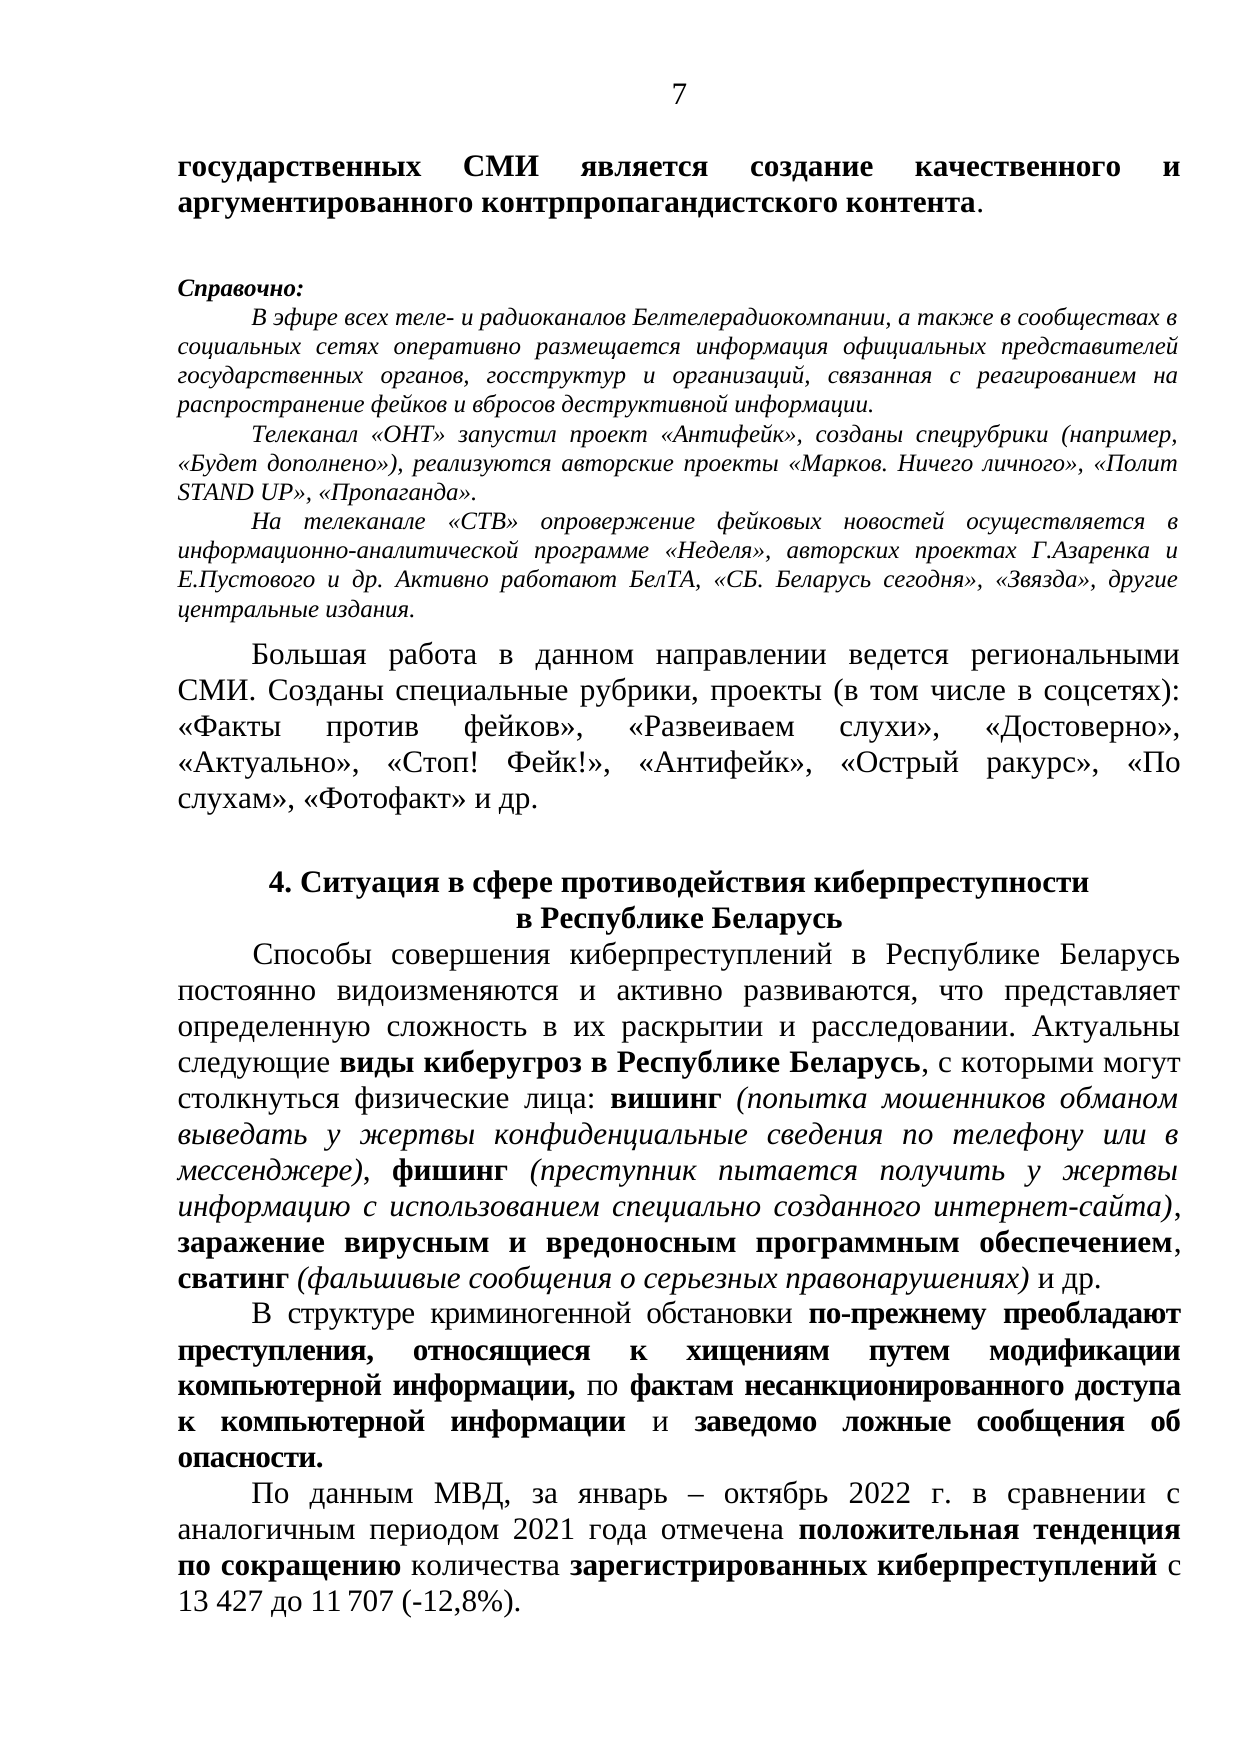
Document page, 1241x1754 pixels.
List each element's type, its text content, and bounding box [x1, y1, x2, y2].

text Большая работа в данном направлении ведется региональными СМИ. Созданы специальные рубрики, проекты (в том числе в соцсетях): «Факты против фейков», «Развеиваем слухи», «Достоверно», «Актуально», «Стоп! Фейк!», «Антифейк», «Острый ракурс», «По слухам», «Фотофакт» и др. [177, 635, 1181, 815]
text В структуре криминогенной обстановки по-прежнему преобладают преступления, относящиеся к хищениям путем модификации компьютерной информации, по фактам несанкционированного доступа к компьютерной информации и заведомо ложные сообщения об опасности. [177, 1295, 1181, 1474]
text Телеканал «ОНТ» запустил проект «Антифейк», созданы спецрубрики (например, «Будет дополнено»), реализуются авторские проекты «Марков. Ничего личного», «Полит STAND UP», «Пропаганда». [177, 419, 1181, 506]
text Способы совершения киберпреступлений в Республике Беларусь постоянно видоизменяются и активно развиваются, что представляет определенную сложность в их раскрытии и расследовании. Актуальны следующие виды киберугроз в Республике Беларусь, с которыми могут столкнуться физические лица: вишинг (попытка мошенников обманом выведать у жертвы конфиденциальные сведения по телефону или в мессенджере), фишинг (преступник пытается получить у жертвы информацию с использованием специально созданного интернет-сайта), заражение вирусным и вредоносным программным обеспечением, сватинг (фальшивые сообщения о серьезных правонарушениях) и др. [177, 935, 1181, 1295]
text По данным МВД, за январь – октябрь 2022 г. в сравнении с аналогичным периодом 2021 года отмечена положительная тенденция по сокращению количества зарегистрированных киберпреступлений с 13 427 до 11 707 (-12,8%). [177, 1474, 1181, 1618]
text Справочно: [177, 273, 1181, 302]
text В эфире всех теле- и радиоканалов Белтелерадиокомпании, а также в сообществах в социальных сетях оперативно размещается информация официальных представителей государственных органов, госструктур и организаций, связанная с реагированием на распространение фейков и вбросов деструктивной информации. [177, 302, 1181, 419]
text На телеканале «СТВ» опровержение фейковых новостей осуществляется в информационно-аналитической программе «Неделя», авторских проектах Г.Азаренка и Е.Пустового и др. Активно работают БелТА, «СБ. Беларусь сегодня», «Звязда», другие центральные издания. [177, 506, 1181, 623]
text в Республике Беларусь [177, 899, 1181, 935]
text 4. Ситуация в сфере противодействия киберпреступности [177, 863, 1181, 899]
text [177, 147, 1181, 219]
